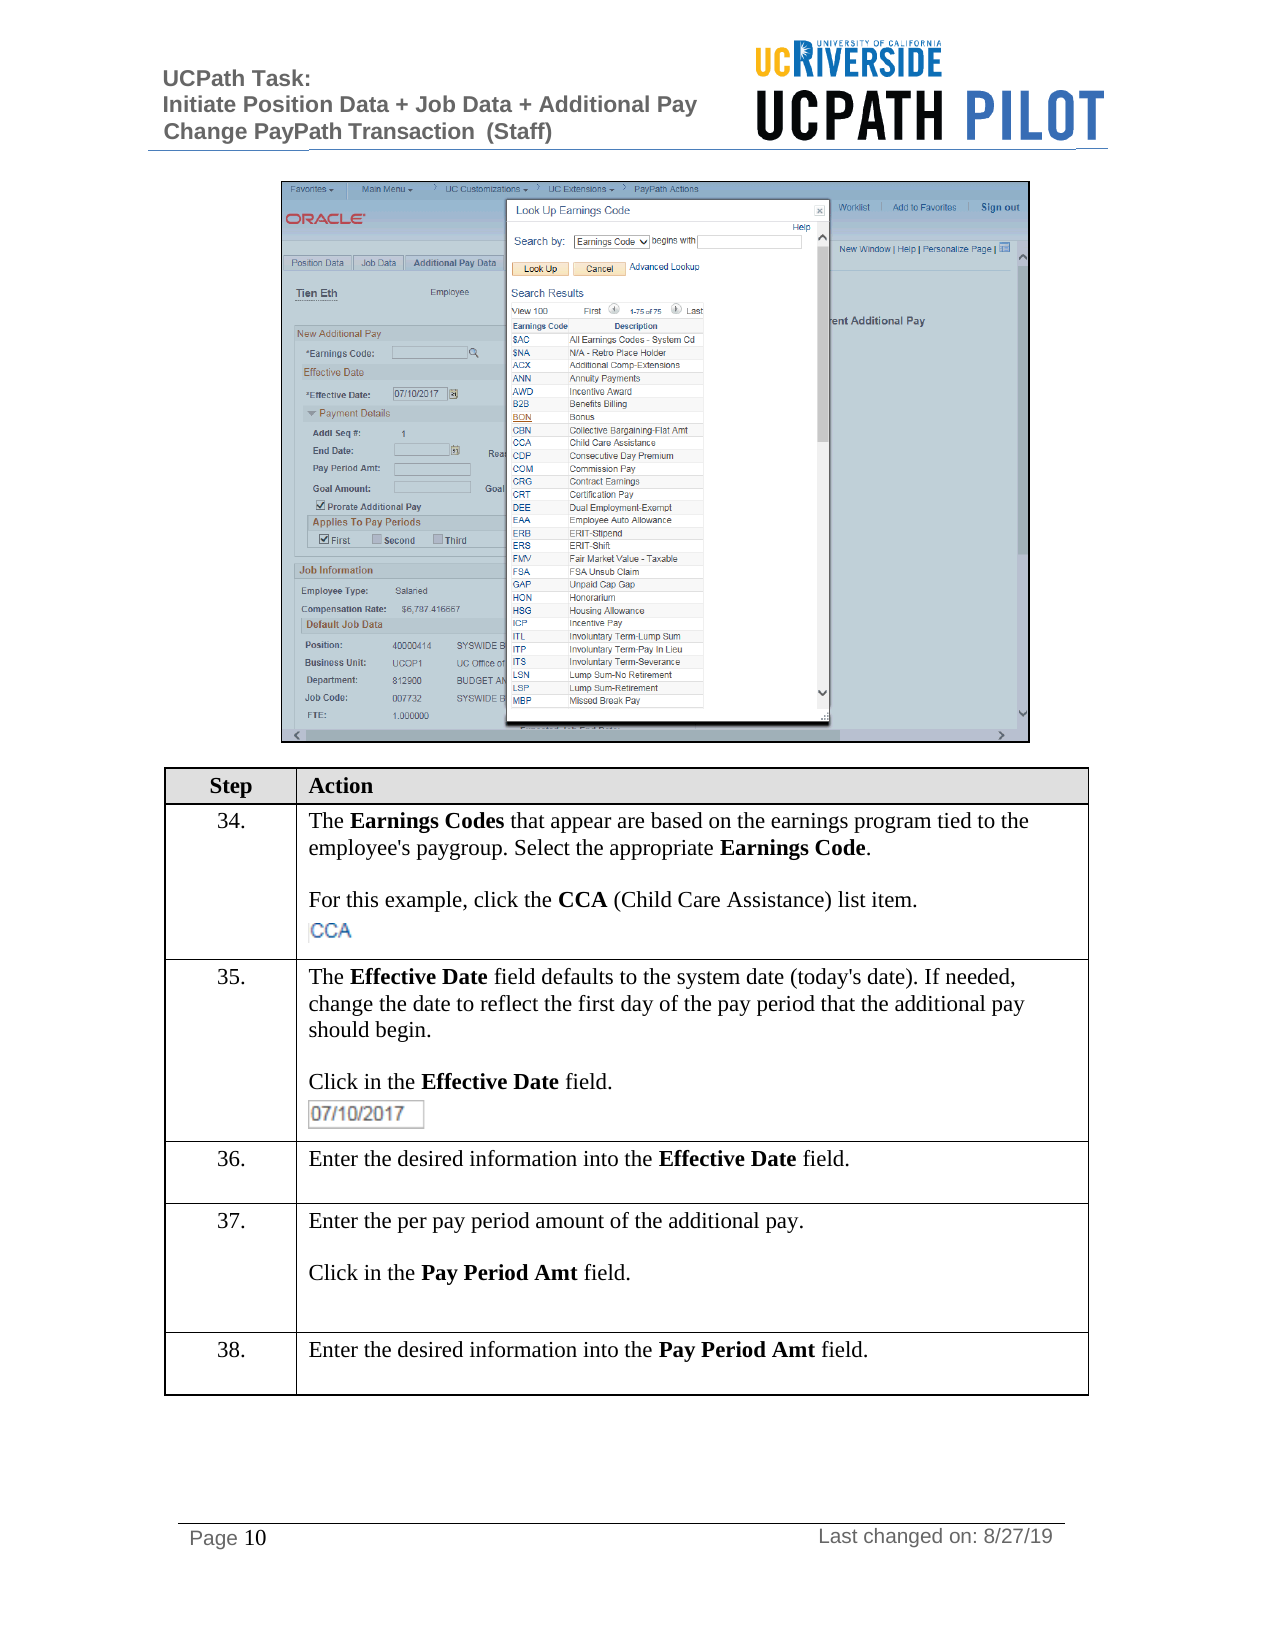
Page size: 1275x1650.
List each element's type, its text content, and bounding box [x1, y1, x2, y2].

table_cell The Effective Date field defaults to the system date (today's date). If needed, change the date to reflect the first day of the pay period that the additional pay should begin. Click in the Effective Date field. [297, 960, 1088, 1141]
table_cell 36. [166, 1142, 296, 1203]
table_cell 34. [166, 805, 296, 958]
table_cell The Earnings Codes that appear are based on the earnings program tied to the employee's paygroup. Select the appropriate Earnings Code. For this example, click the CCA (Child Care Assistance) list item. [297, 805, 1088, 958]
picture [308, 1100, 425, 1129]
picture [308, 923, 353, 943]
picture [746, 30, 1112, 148]
table_cell 35. [166, 960, 296, 1141]
table_cell Enter the desired information into the Pay Period Amt field. [297, 1333, 1088, 1394]
table_cell 37. [166, 1204, 296, 1332]
table_header Action [297, 769, 1088, 803]
table_cell Enter the per pay period amount of the additional pay. Click in the Pay Period Amt field. [297, 1204, 1088, 1332]
table_cell Enter the desired information into the Effective Date field. [297, 1142, 1088, 1203]
table_header Step [166, 769, 296, 803]
picture [282, 182, 1028, 741]
table_cell 38. [166, 1333, 296, 1394]
